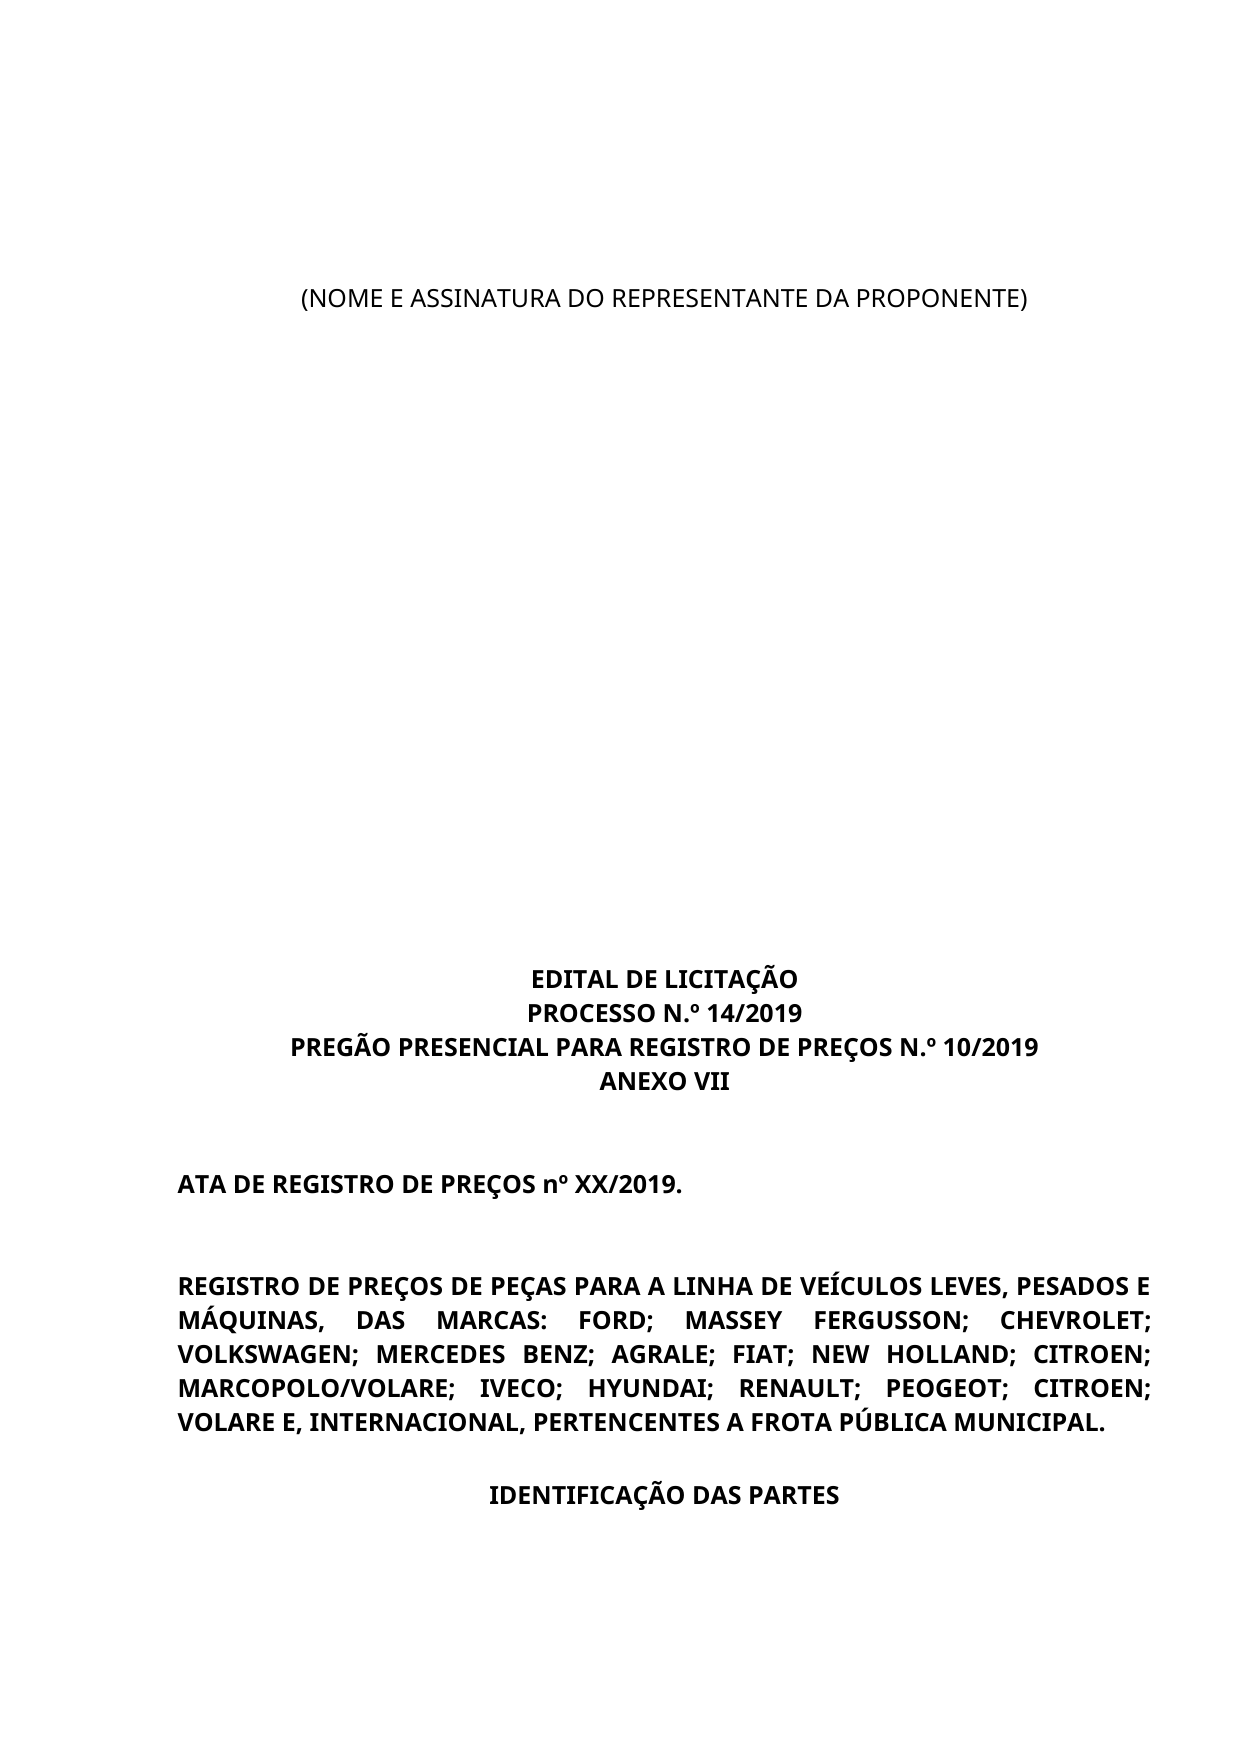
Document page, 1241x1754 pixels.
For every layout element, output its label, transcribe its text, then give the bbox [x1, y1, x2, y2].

text PROCESSO N.º 14/2019 [177, 996, 1152, 1030]
text (NOME E ASSINATURA DO REPRESENTANTE DA PROPONENTE) [177, 281, 1152, 315]
text ATA DE REGISTRO DE PREÇOS nº XX/2019. [177, 1166, 1152, 1200]
text ANEXO VII [177, 1064, 1152, 1098]
text PREGÃO PRESENCIAL PARA REGISTRO DE PREÇOS N.º 10/2019 [177, 1030, 1152, 1064]
text IDENTIFICAÇÃO DAS PARTES [177, 1478, 1152, 1512]
text EDITAL DE LICITAÇÃO [177, 962, 1152, 996]
text REGISTRO DE PREÇOS DE PEÇAS PARA A LINHA DE VEÍCULOS LEVES, PESADOS E MÁQUINAS, DAS MARCAS: FORD; MASSEY FERGUSSON; CHEVROLET; VOLKSWAGEN; MERCEDES BENZ; AGRALE; FIAT; NEW HOLLAND; CITROEN; MARCOPOLO/VOLARE; IVECO; HYUNDAI; RENAULT; PEOGEOT; CITROEN; VOLARE E, INTERNACIONAL, PERTENCENTES A FROTA PÚBLICA MUNICIPAL. [177, 1268, 1152, 1439]
